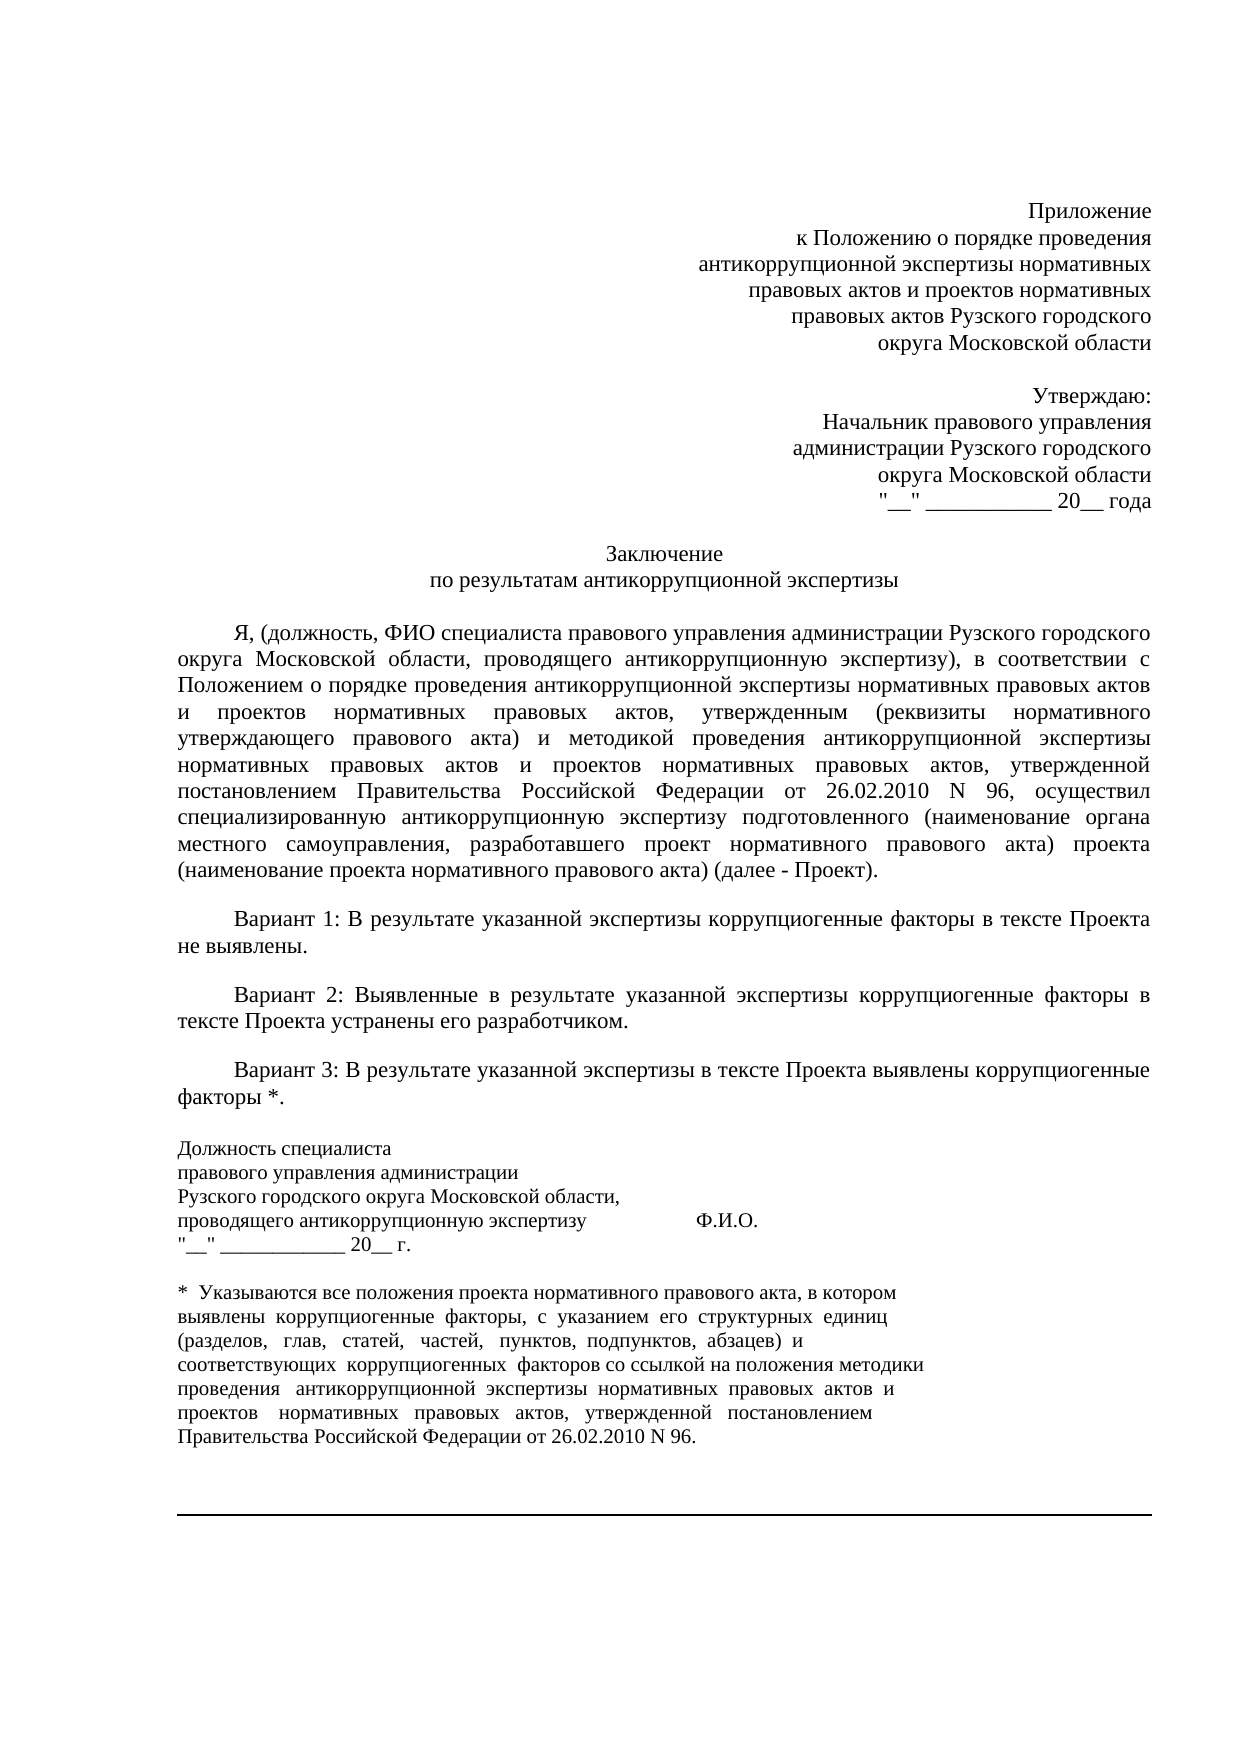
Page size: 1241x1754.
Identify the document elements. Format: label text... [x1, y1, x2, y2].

text Вариант 1: В результате указанной экспертизы коррупциогенные факторы в тексте Проекта не выявлены. [177, 905, 1152, 958]
text проводящего антикоррупционную экспертизу Ф.И.О. [177, 1208, 1152, 1232]
text Заключение [177, 540, 1152, 566]
text антикоррупционной экспертизы нормативных [177, 250, 1152, 276]
text к Положению о порядке проведения [177, 223, 1152, 250]
text Рузского городского округа Московской области, [177, 1184, 1152, 1208]
text правовых актов Рузского городского [177, 303, 1152, 329]
text Вариант 2: Выявленные в результате указанной экспертизы коррупциогенные факторы в тексте Проекта устранены его разработчиком. [177, 981, 1152, 1034]
text (разделов, глав, статей, частей, пунктов, подпунктов, абзацев) и [177, 1328, 1152, 1352]
text "__" ___________ 20__ года [177, 487, 1152, 513]
text по результатам антикоррупционной экспертизы [177, 566, 1152, 592]
text * Указываются все положения проекта нормативного правового акта, в котором [177, 1280, 1152, 1304]
text округа Московской области [177, 461, 1152, 487]
text выявлены коррупциогенные факторы, с указанием его структурных единиц [177, 1304, 1152, 1328]
text правового управления администрации [177, 1160, 1152, 1184]
text Правительства Российской Федерации от 26.02.2010 N 96. [177, 1424, 1152, 1448]
text Начальник правового управления [177, 408, 1152, 434]
text администрации Рузского городского [177, 434, 1152, 461]
text Должность специалиста [177, 1136, 1152, 1160]
text правовых актов и проектов нормативных [177, 276, 1152, 303]
text Утверждаю: [177, 382, 1152, 408]
text проведения антикоррупционной экспертизы нормативных правовых актов и [177, 1376, 1152, 1400]
text Приложение [177, 197, 1152, 223]
text Вариант 3: В результате указанной экспертизы в тексте Проекта выявлены коррупциогенные факторы *. [177, 1057, 1152, 1109]
text соответствующих коррупциогенных факторов со ссылкой на положения методики [177, 1352, 1152, 1376]
text проектов нормативных правовых актов, утвержденной постановлением [177, 1400, 1152, 1424]
text Я, (должность, ФИО специалиста правового управления администрации Рузского городского округа Московской области, проводящего антикоррупционную экспертизу), в соответствии с Положением о порядке проведения антикоррупционной экспертизы нормативных правовых актов и проектов нормативных правовых актов, утвержденным (реквизиты нормативного утверждающего правового акта) и методикой проведения антикоррупционной экспертизы нормативных правовых актов и проектов нормативных правовых актов, утвержденной постановлением Правительства Российской Федерации от 26.02.2010 N 96, осуществил специализированную антикоррупционную экспертизу подготовленного (наименование органа местного самоуправления, разработавшего проект нормативного правового акта) проекта (наименование проекта нормативного правового акта) (далее - Проект). [177, 619, 1152, 882]
text "__" ____________ 20__ г. [177, 1232, 1152, 1256]
text округа Московской области [177, 329, 1152, 355]
